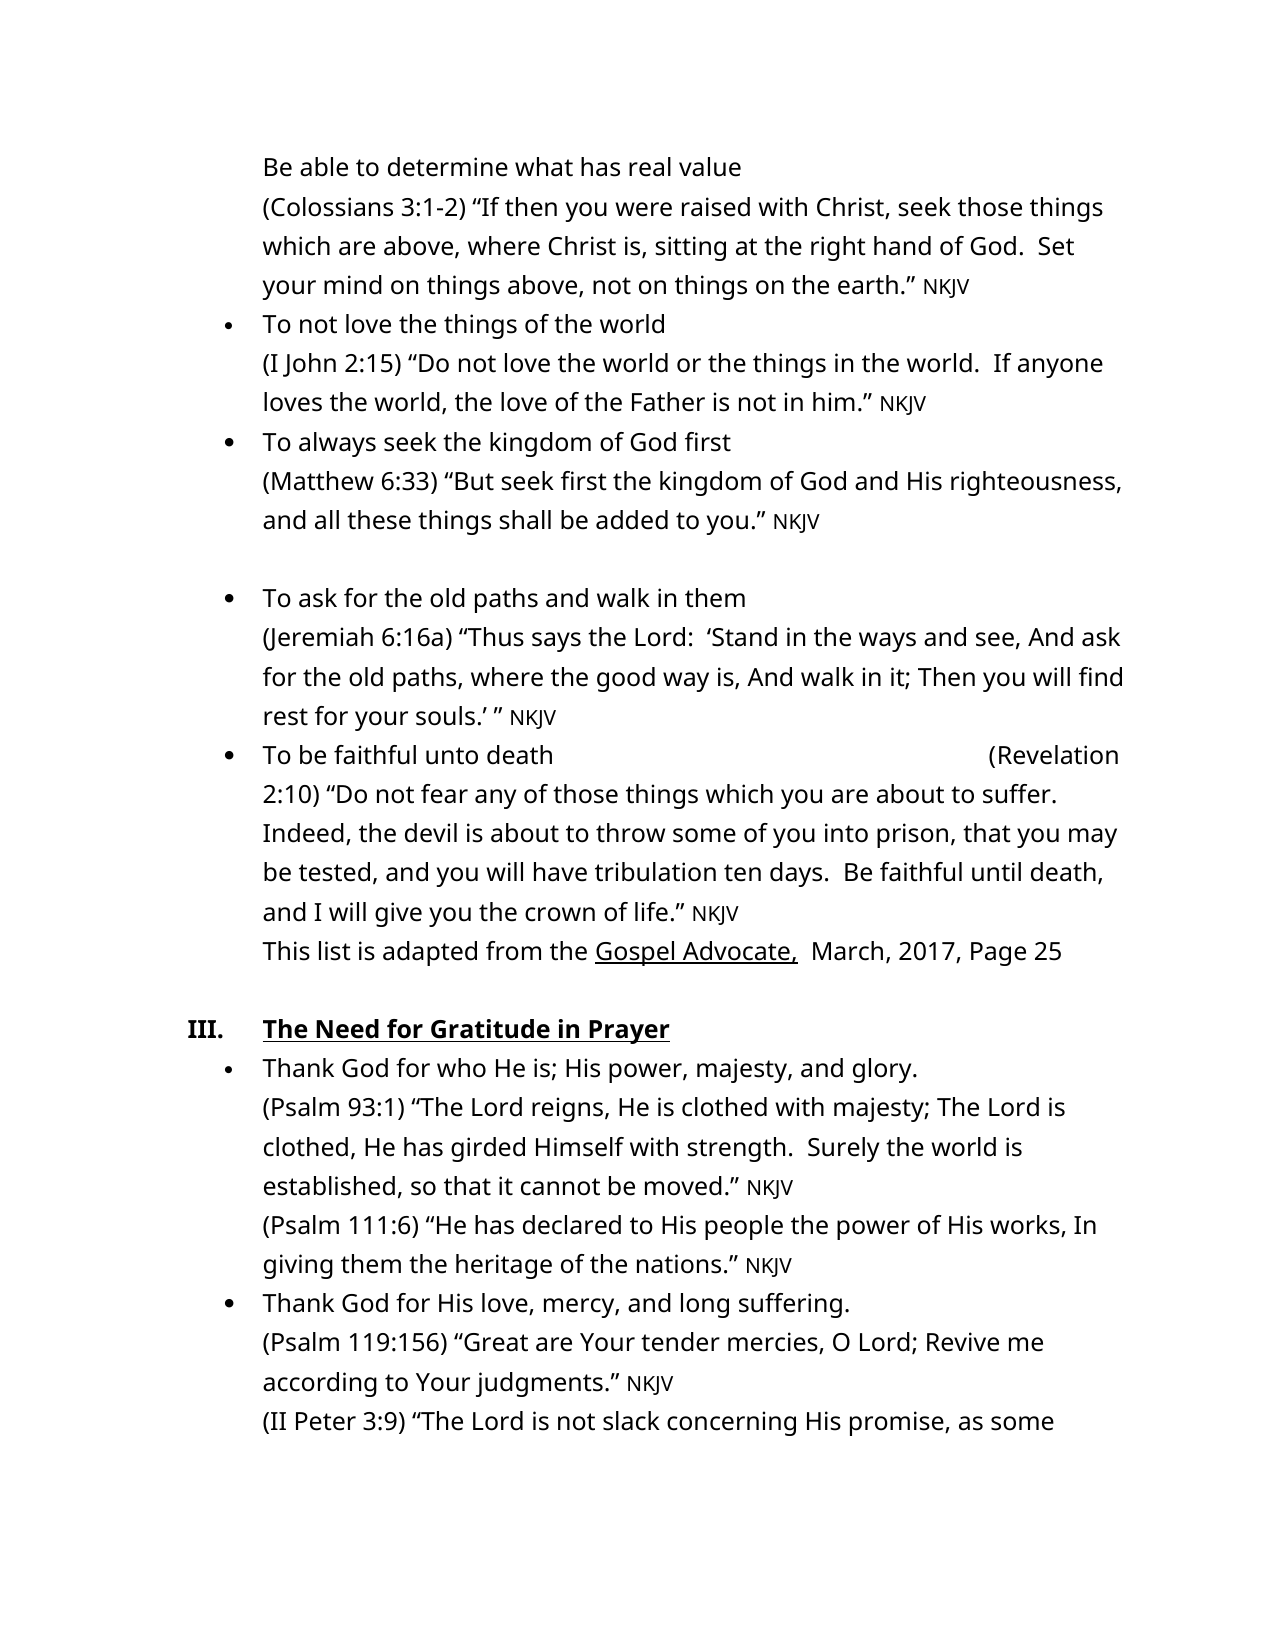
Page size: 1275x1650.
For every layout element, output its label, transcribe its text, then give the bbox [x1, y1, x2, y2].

list To always seek the kingdom of God first (Matthew 6:33) “But seek first the kingdom of God and His righteousness, and all these things shall be added to you.” NKJV [225, 424, 1125, 537]
list To not love the things of the world (I John 2:15) “Do not love the world or the things in the world. If anyone loves the world, the love of the Father is not in him.” NKJV [225, 307, 1125, 419]
list To be faithful unto death (Revelation 2:10) “Do not fear any of those things which you are about to suffer. Indeed, the devil is about to throw some of you into prison, that you may be tested, and you will have tribulation ten days. Be faithful until death, and I will give you the crown of life.” NKJV This list is adapted from the Gospel Advocate, March, 2017, Page 25 [225, 737, 1125, 967]
list Thank God for who He is; His power, majesty, and glory. (Psalm 93:1) “The Lord reigns, He is clothed with majesty; The Lord is clothed, He has girded Himself with strength. Surely the world is established, so that it cannot be moved.” NKJV (Psalm 111:6) “He has declared to His people the power of His works, In giving them the heritage of the nations.” NKJV [225, 1051, 1125, 1281]
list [225, 1286, 1125, 1437]
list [225, 150, 1125, 302]
list The Need for Gratitude in Prayer [187, 1012, 1125, 1046]
list To ask for the old paths and walk in them (Jeremiah 6:16a) “Thus says the Lord: ‘Stand in the ways and see, And ask for the old paths, where the good way is, And walk in it; Then you will find rest for your souls.’ ” NKJV [225, 581, 1125, 732]
